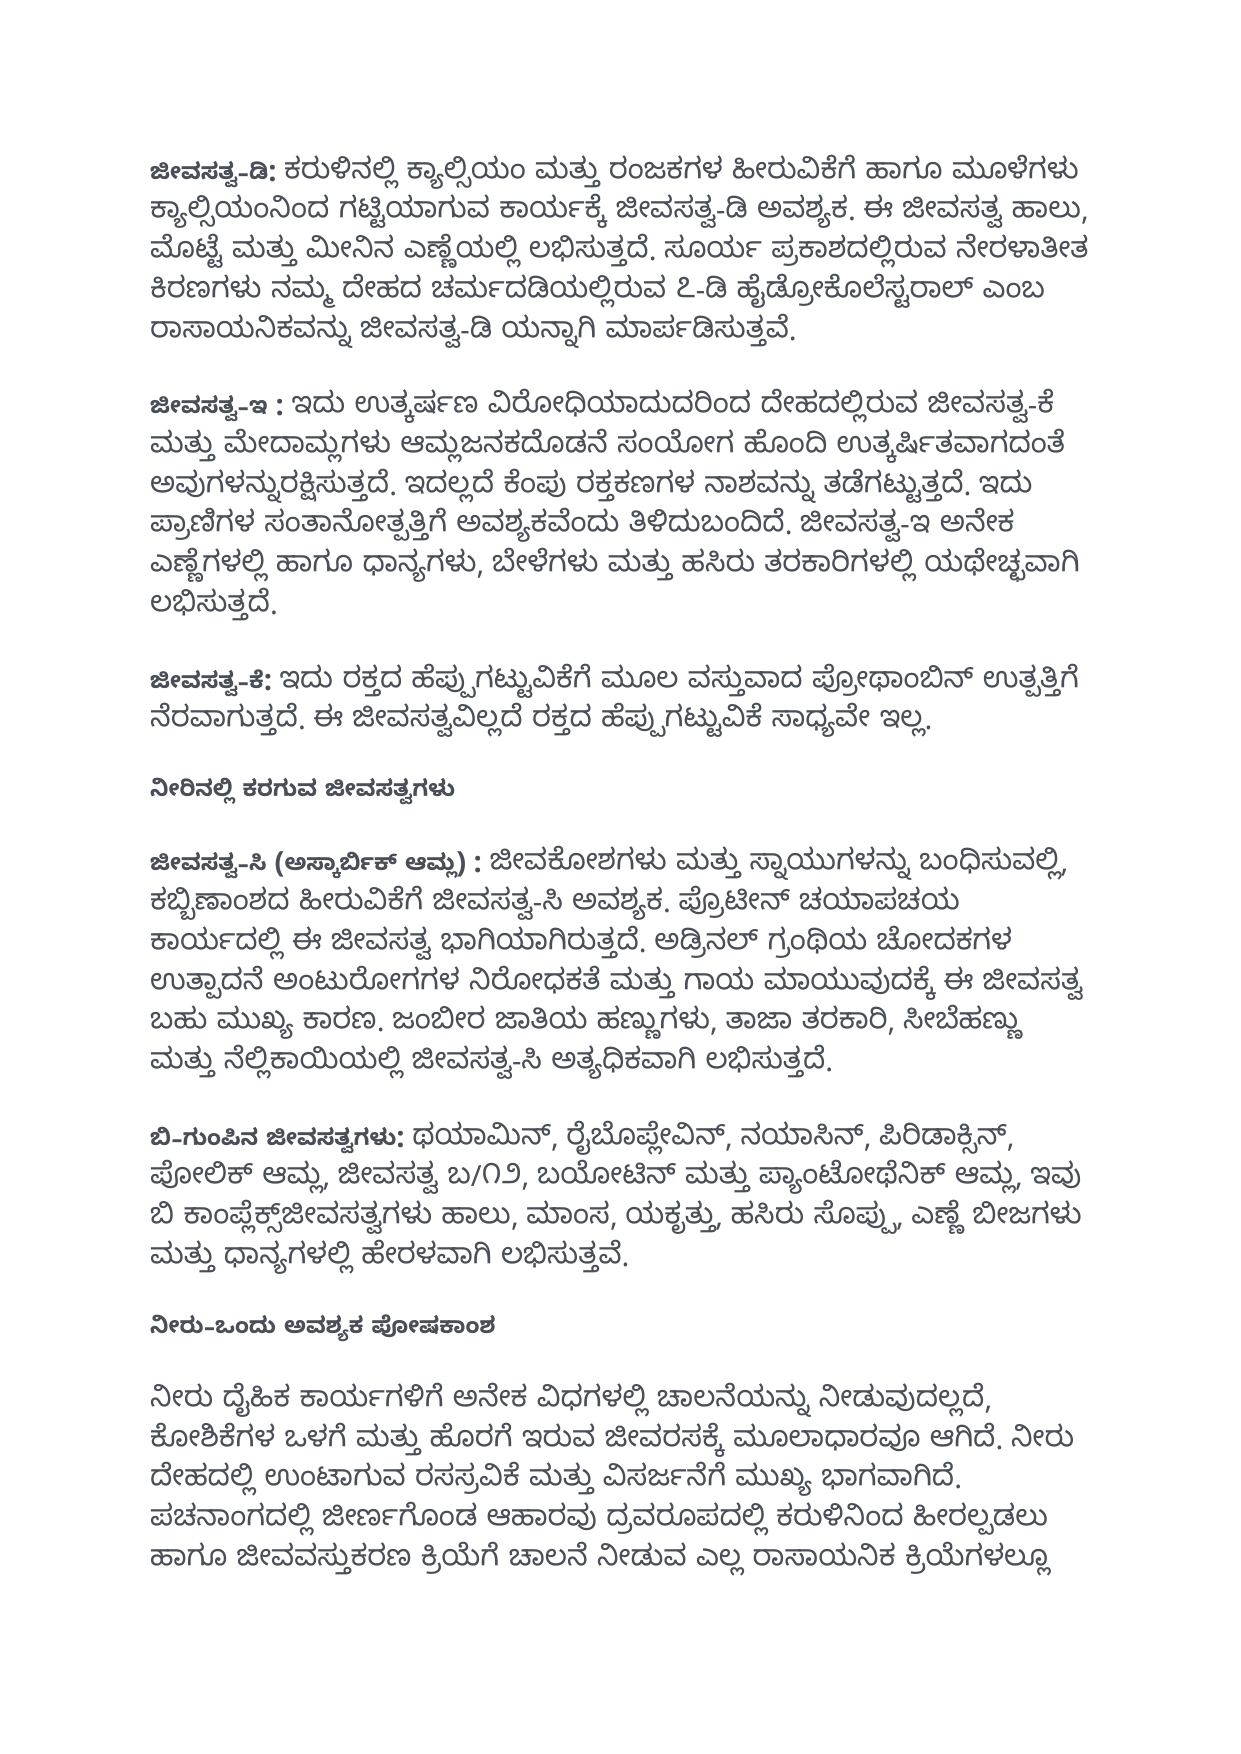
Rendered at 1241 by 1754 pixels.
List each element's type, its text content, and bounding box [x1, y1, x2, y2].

text ನೀರು–ಒಂದು ಅವಶ್ಯಕ ಪೋಷಕಾಂಶ [150, 1311, 1090, 1342]
text ಜೀವಸತ್ವ–ಇ : ಇದು ಉತ್ಕರ್ಷಣ ವಿರೋಧಿಯಾದುದರಿಂದ ದೇಹದಲ್ಲಿರುವ ಜೀವಸತ್ವ-ಕೆ ಮತ್ತು ಮೇದಾಮ್ಲಗಳು ಆಮ್ಲಜನಕದೊಡನೆ ಸಂಯೋಗ ಹೊಂದಿ ಉತ್ಕರ್ಷಿತವಾಗದಂತೆ ಅವುಗಳನ್ನುರಕ್ಷಿಸುತ್ತದೆ. ಇದಲ್ಲದೆ ಕೆಂಪು ರಕ್ತಕಣಗಳ ನಾಶವನ್ನು ತಡೆಗಟ್ಟುತ್ತದೆ. ಇದು ಪ್ರಾಣಿಗಳ ಸಂತಾನೋತ್ಪತ್ತಿಗೆ ಅವಶ್ಯಕವೆಂದು ತಿಳಿದುಬಂದಿದೆ. ಜೀವಸತ್ವ-ಇ ಅನೇಕ ಎಣ್ಣೆಗಳಲ್ಲಿ ಹಾಗೂ ಧಾನ್ಯಗಳು, ಬೇಳೆಗಳು ಮತ್ತು ಹಸಿರು ತರಕಾರಿಗಳಲ್ಲಿ ಯಥೇಚ್ಛವಾಗಿ ಲಭಿಸುತ್ತದೆ. [150, 384, 1090, 623]
text ಜೀವಸತ್ವ–ಕೆ: ಇದು ರಕ್ತದ ಹೆಪ್ಪುಗಟ್ಟುವಿಕೆಗೆ ಮೂಲ ವಸ್ತುವಾದ ಪ್ರೋಥಾಂಬಿನ್ ಉತ್ಪತ್ತಿಗೆ ನೆರವಾಗುತ್ತದೆ. ಈ ಜೀವಸತ್ವವಿಲ್ಲದೆ ರಕ್ತದ ಹೆಪ್ಪುಗಟ್ಟುವಿಕೆ ಸಾಧ್ಯವೇ ಇಲ್ಲ. [150, 659, 1090, 738]
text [150, 1378, 1090, 1577]
text ಬಿ–ಗುಂಪಿನ ಜೀವಸತ್ವಗಳು: ಥಯಾಮಿನ್, ರೈಬೊಪ್ಲೇವಿನ್, ನಯಾಸಿನ್, ಪಿರಿಡಾಕ್ಸಿನ್, ಪೋಲಿಕ್ ಆಮ್ಲ, ಜೀವಸತ್ವ ಬ/೧೨, ಬಯೋಟಿನ್ ಮತ್ತು ಪ್ಯಾಂಟೋಥೆನಿಕ್ ಆಮ್ಲ, ಇವು ಬಿ ಕಾಂಪ್ಲೆಕ್ಸ್‌ಜೀವಸತ್ವಗಳು ಹಾಲು, ಮಾಂಸ, ಯಕೃತ್ತು, ಹಸಿರು ಸೊಪ್ಪು, ಎಣ್ಣೆ ಬೀಜಗಳು ಮತ್ತು ಧಾನ್ಯಗಳಲ್ಲಿ ಹೇರಳವಾಗಿ ಲಭಿಸುತ್ತವೆ. [150, 1116, 1090, 1275]
text ನೀರಿನಲ್ಲಿ ಕರಗುವ ಜೀವಸತ್ವಗಳು [150, 774, 1090, 806]
text ಜೀವಸತ್ವ–ಸಿ (ಅಸ್ಕಾರ್ಬಿಕ್ ಆಮ್ಲ) : ಜೀವಕೋಶಗಳು ಮತ್ತು ಸ್ನಾಯುಗಳನ್ನು ಬಂಧಿಸುವಲ್ಲಿ, ಕಬ್ಬಿಣಾಂಶದ ಹೀರುವಿಕೆಗೆ ಜೀವಸತ್ವ-ಸಿ ಅವಶ್ಯಕ. ಪ್ರೊಟೀನ್ ಚಯಾಪಚಯ ಕಾರ್ಯದಲ್ಲಿ ಈ ಜೀವಸತ್ವ ಭಾಗಿಯಾಗಿರುತ್ತದೆ. ಅಡ್ರಿನಲ್ ಗ್ರಂಥಿಯ ಚೋದಕಗಳ ಉತ್ಪಾದನೆ ಅಂಟುರೋಗಗಳ ನಿರೋಧಕತೆ ಮತ್ತು ಗಾಯ ಮಾಯುವುದಕ್ಕೆ ಈ ಜೀವಸತ್ವ ಬಹು ಮುಖ್ಯ ಕಾರಣ. ಜಂಬೀರ ಜಾತಿಯ ಹಣ್ಣುಗಳು, ತಾಜಾ ತರಕಾರಿ, ಸೀಬೆಹಣ್ಣು ಮತ್ತು ನೆಲ್ಲಿಕಾಯಿಯಲ್ಲಿ ಜೀವಸತ್ವ-ಸಿ ಅತ್ಯಧಿಕವಾಗಿ ಲಭಿಸುತ್ತದೆ. [150, 842, 1090, 1080]
text ಜೀವಸತ್ವ–ಡಿ: ಕರುಳಿನಲ್ಲಿ ಕ್ಯಾಲ್ಸಿಯಂ ಮತ್ತು ರಂಜಕಗಳ ಹೀರುವಿಕೆಗೆ ಹಾಗೂ ಮೂಳೆಗಳು ಕ್ಯಾಲ್ಸಿಯಂನಿಂದ ಗಟ್ಟಿಯಾಗುವ ಕಾರ್ಯಕ್ಕೆ ಜೀವಸತ್ವ-ಡಿ ಅವಶ್ಯಕ. ಈ ಜೀವಸತ್ವ ಹಾಲು, ಮೊಟ್ಟೆ ಮತ್ತು ಮೀನಿನ ಎಣ್ಣೆಯಲ್ಲಿ ಲಭಿಸುತ್ತದೆ. ಸೂರ್ಯ ಪ್ರಕಾಶದಲ್ಲಿರುವ ನೇರಳಾತೀತ ಕಿರಣಗಳು ನಮ್ಮ ದೇಹದ ಚರ್ಮದಡಿಯಲ್ಲಿರುವ ೭-ಡಿ ಹೈಡ್ರೋಕೊಲೆಸ್ಟರಾಲ್ ಎಂಬ ರಾಸಾಯನಿಕವನ್ನು ಜೀವಸತ್ವ-ಡಿ ಯನ್ನಾಗಿ ಮಾರ್ಪಡಿಸುತ್ತವೆ. [150, 150, 1090, 348]
